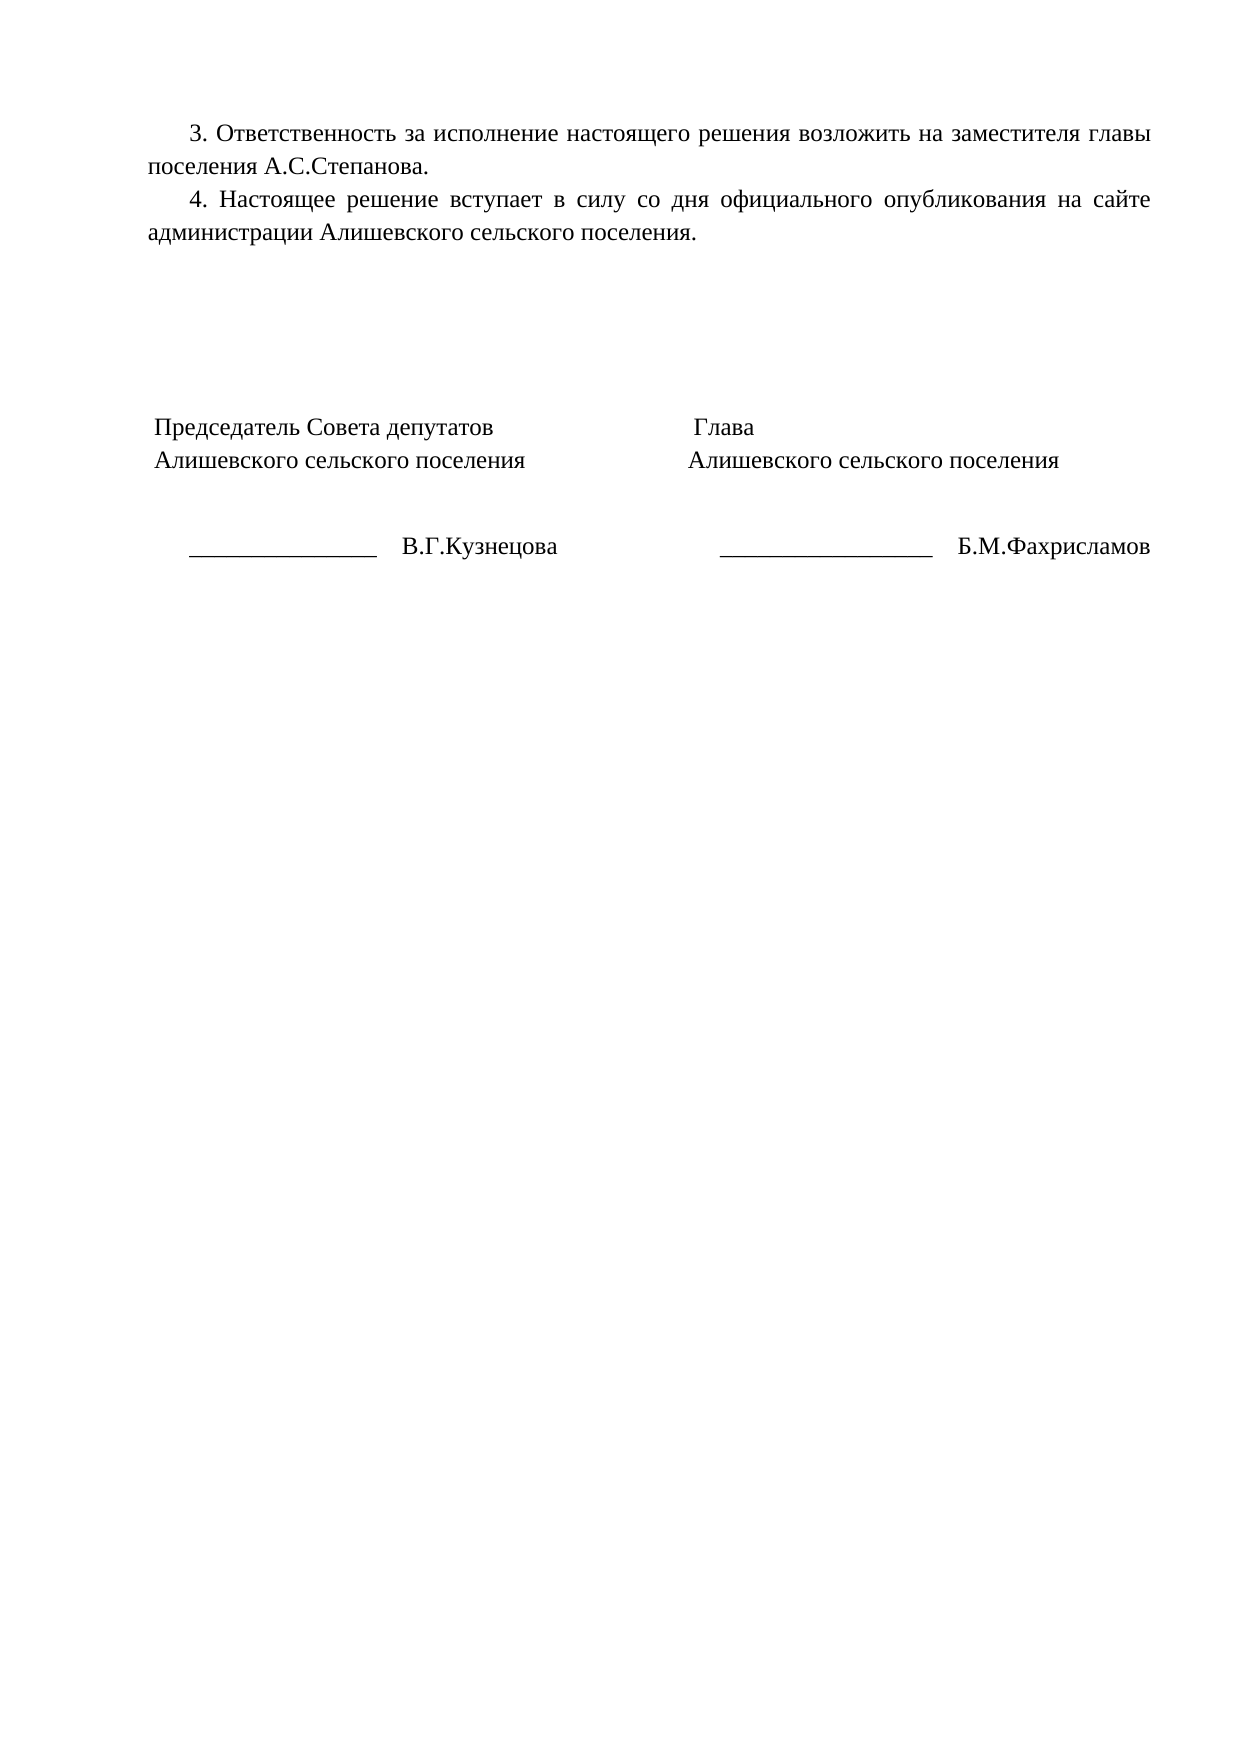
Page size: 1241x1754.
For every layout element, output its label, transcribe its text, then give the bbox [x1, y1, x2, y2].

text Алишевского сельского поселения Алишевского сельского поселения [148, 445, 1152, 473]
text Председатель Совета депутатов Глава [148, 412, 1152, 441]
text 3. Ответственность за исполнение настоящего решения возложить на заместителя главы поселения А.С.Степанова. [148, 118, 1152, 180]
text _______________ В.Г.Кузнецова _________________ Б.М.Фахрисламов [148, 531, 1152, 559]
text 4. Настоящее решение вступает в силу со дня официального опубликования на сайте администрации Алишевского сельского поселения. [148, 184, 1152, 246]
